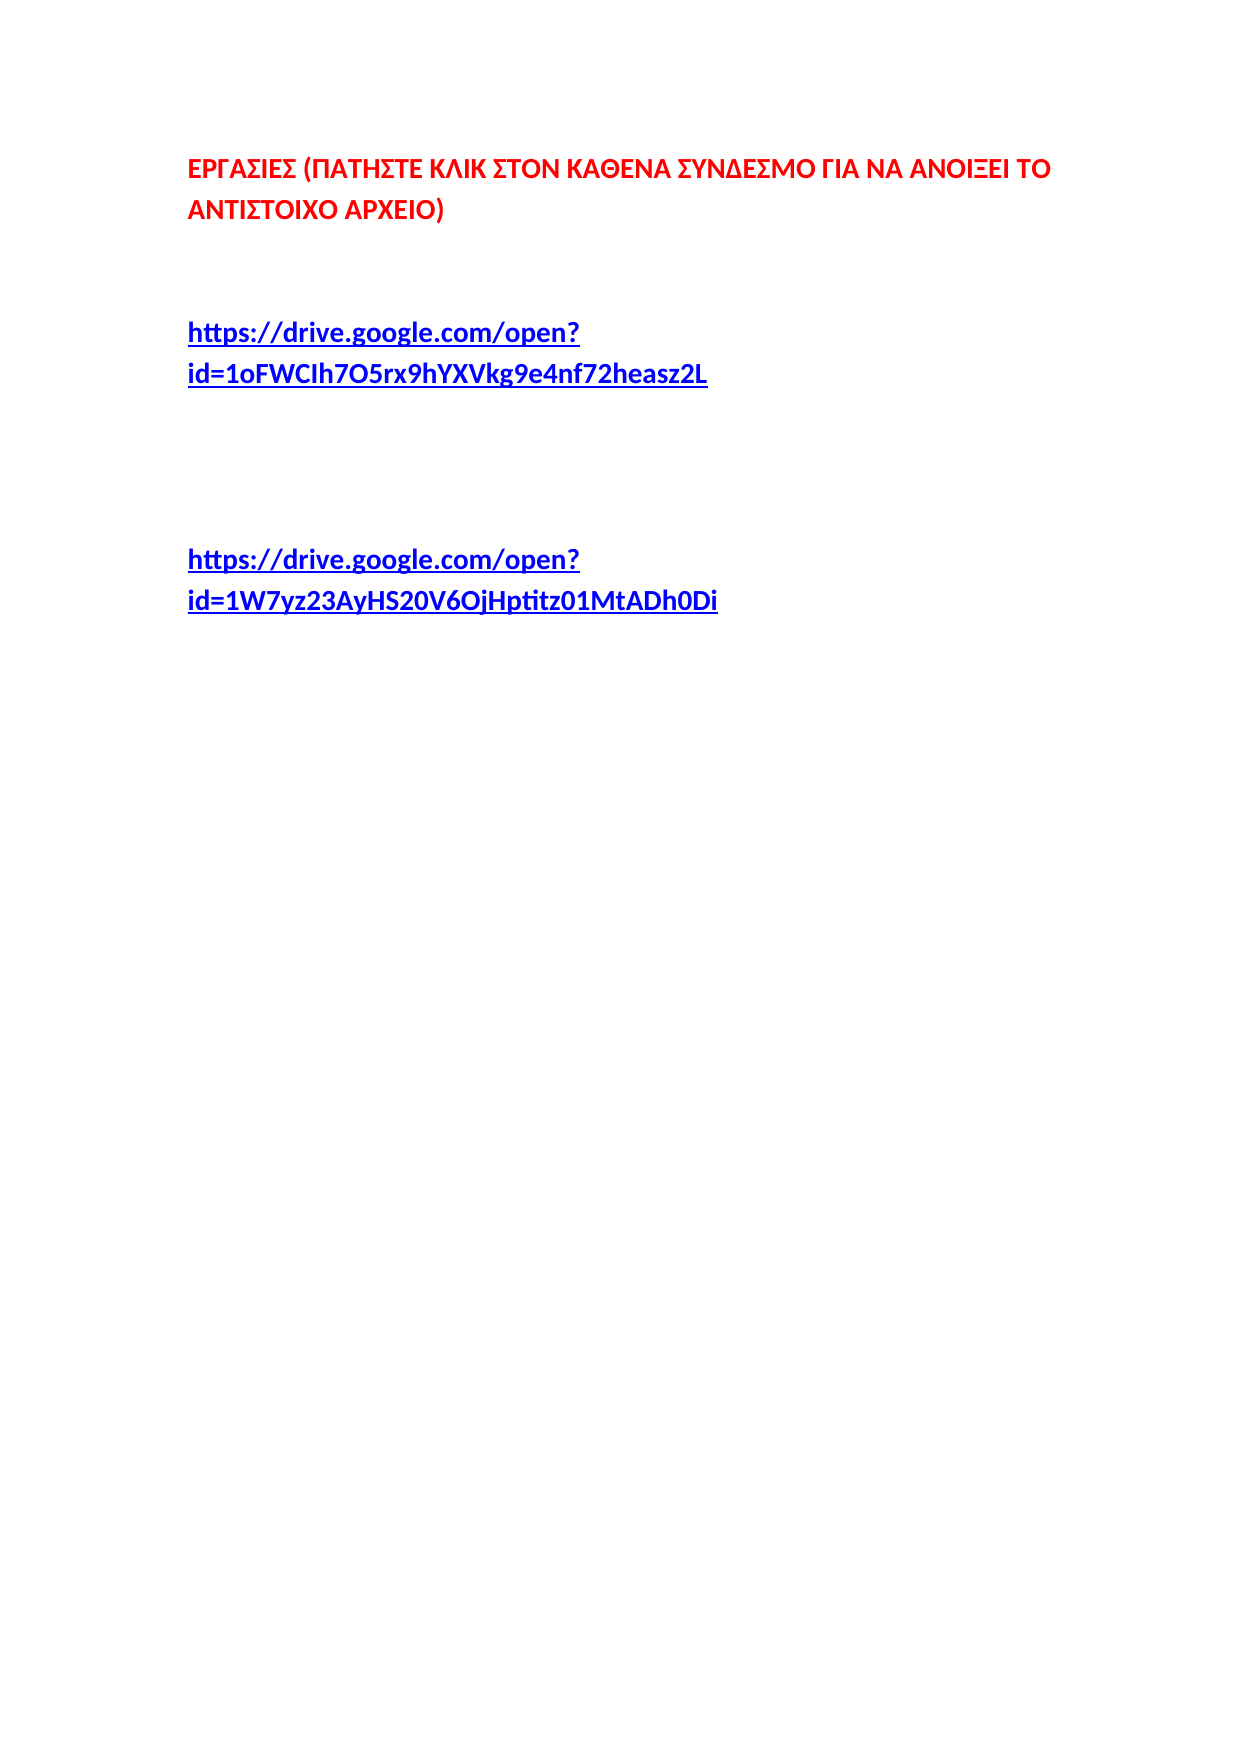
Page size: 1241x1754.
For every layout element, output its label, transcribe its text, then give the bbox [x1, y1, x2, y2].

text ΕΡΓΑΣΙΕΣ (ΠΑΤΗΣΤΕ ΚΛΙΚ ΣΤΟΝ ΚΑΘΕΝΑ ΣΥΝΔΕΣΜΟ ΓΙΑ ΝΑ ΑΝΟΙΞΕΙ ΤΟ ΑΝΤΙΣΤΟΙΧΟ ΑΡΧΕΙΟ) [187, 150, 1053, 227]
text https://drive.google.com/open?id=1oFWCIh7O5rx9hYXVkg9e4nf72heasz2L [187, 314, 1053, 391]
text https://drive.google.com/open?id=1W7yz23AyHS20V6OjHptitz01MtADh0Di [187, 541, 1053, 617]
